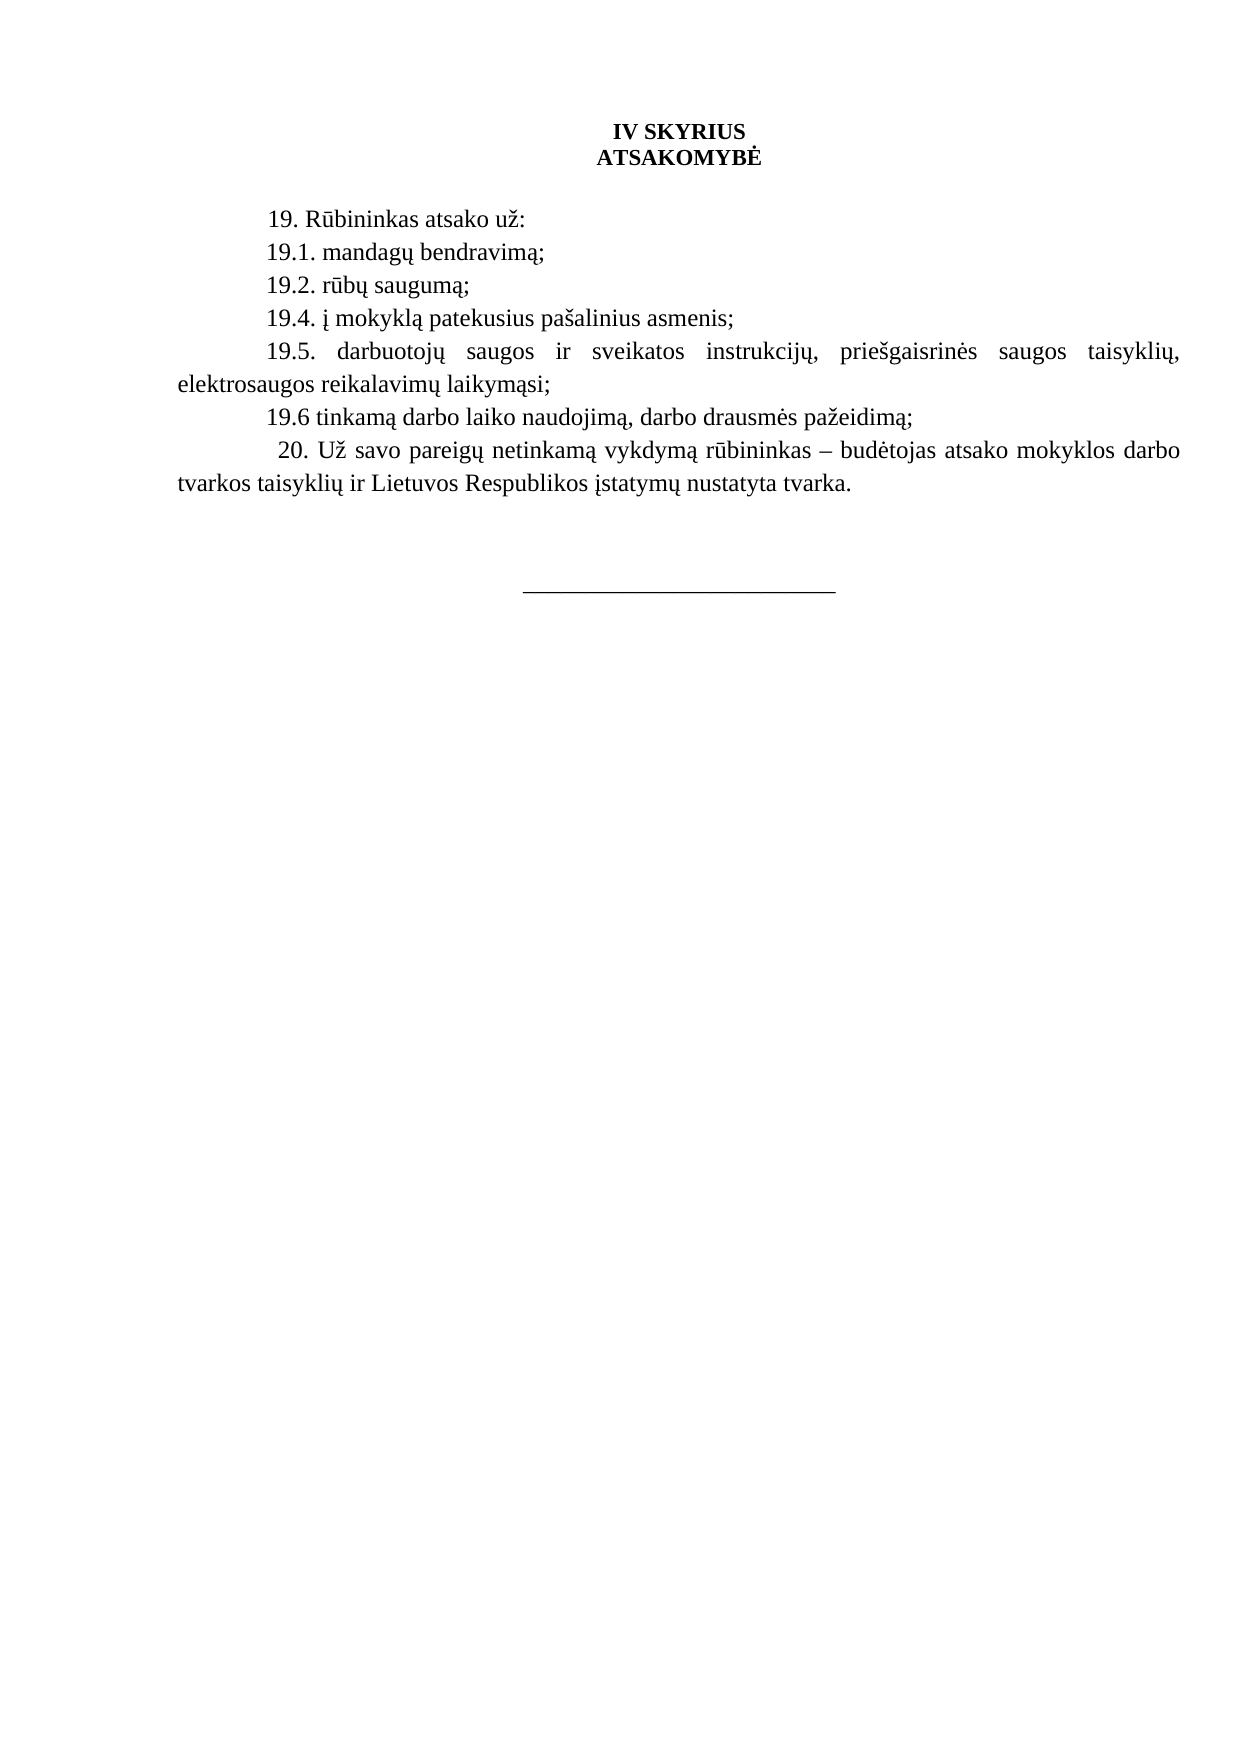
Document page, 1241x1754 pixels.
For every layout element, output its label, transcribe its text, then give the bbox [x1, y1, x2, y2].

text 20. Už savo pareigų netinkamą vykdymą rūbininkas – budėtojas atsako mokyklos darbo tvarkos taisyklių ir Lietuvos Respublikos įstatymų nustatyta tvarka. [177, 435, 1181, 497]
text ATSAKOMYBĖ [177, 144, 1181, 171]
text 19.2. rūbų saugumą; [177, 270, 1181, 299]
text 19.5. darbuotojų saugos ir sveikatos instrukcijų, priešgaisrinės saugos taisyklių, elektrosaugos reikalavimų laikymąsi; [177, 336, 1181, 398]
text 19.1. mandagų bendravimą; [177, 237, 1181, 266]
text IV SKYRIUS [177, 118, 1181, 144]
text 19.4. į mokyklą patekusius pašalinius asmenis; [177, 303, 1181, 332]
text _________________________ [177, 567, 1181, 596]
text 19.6 tinkamą darbo laiko naudojimą, darbo drausmės pažeidimą; [177, 402, 1181, 431]
text 19. Rūbininkas atsako už: [177, 204, 1181, 233]
